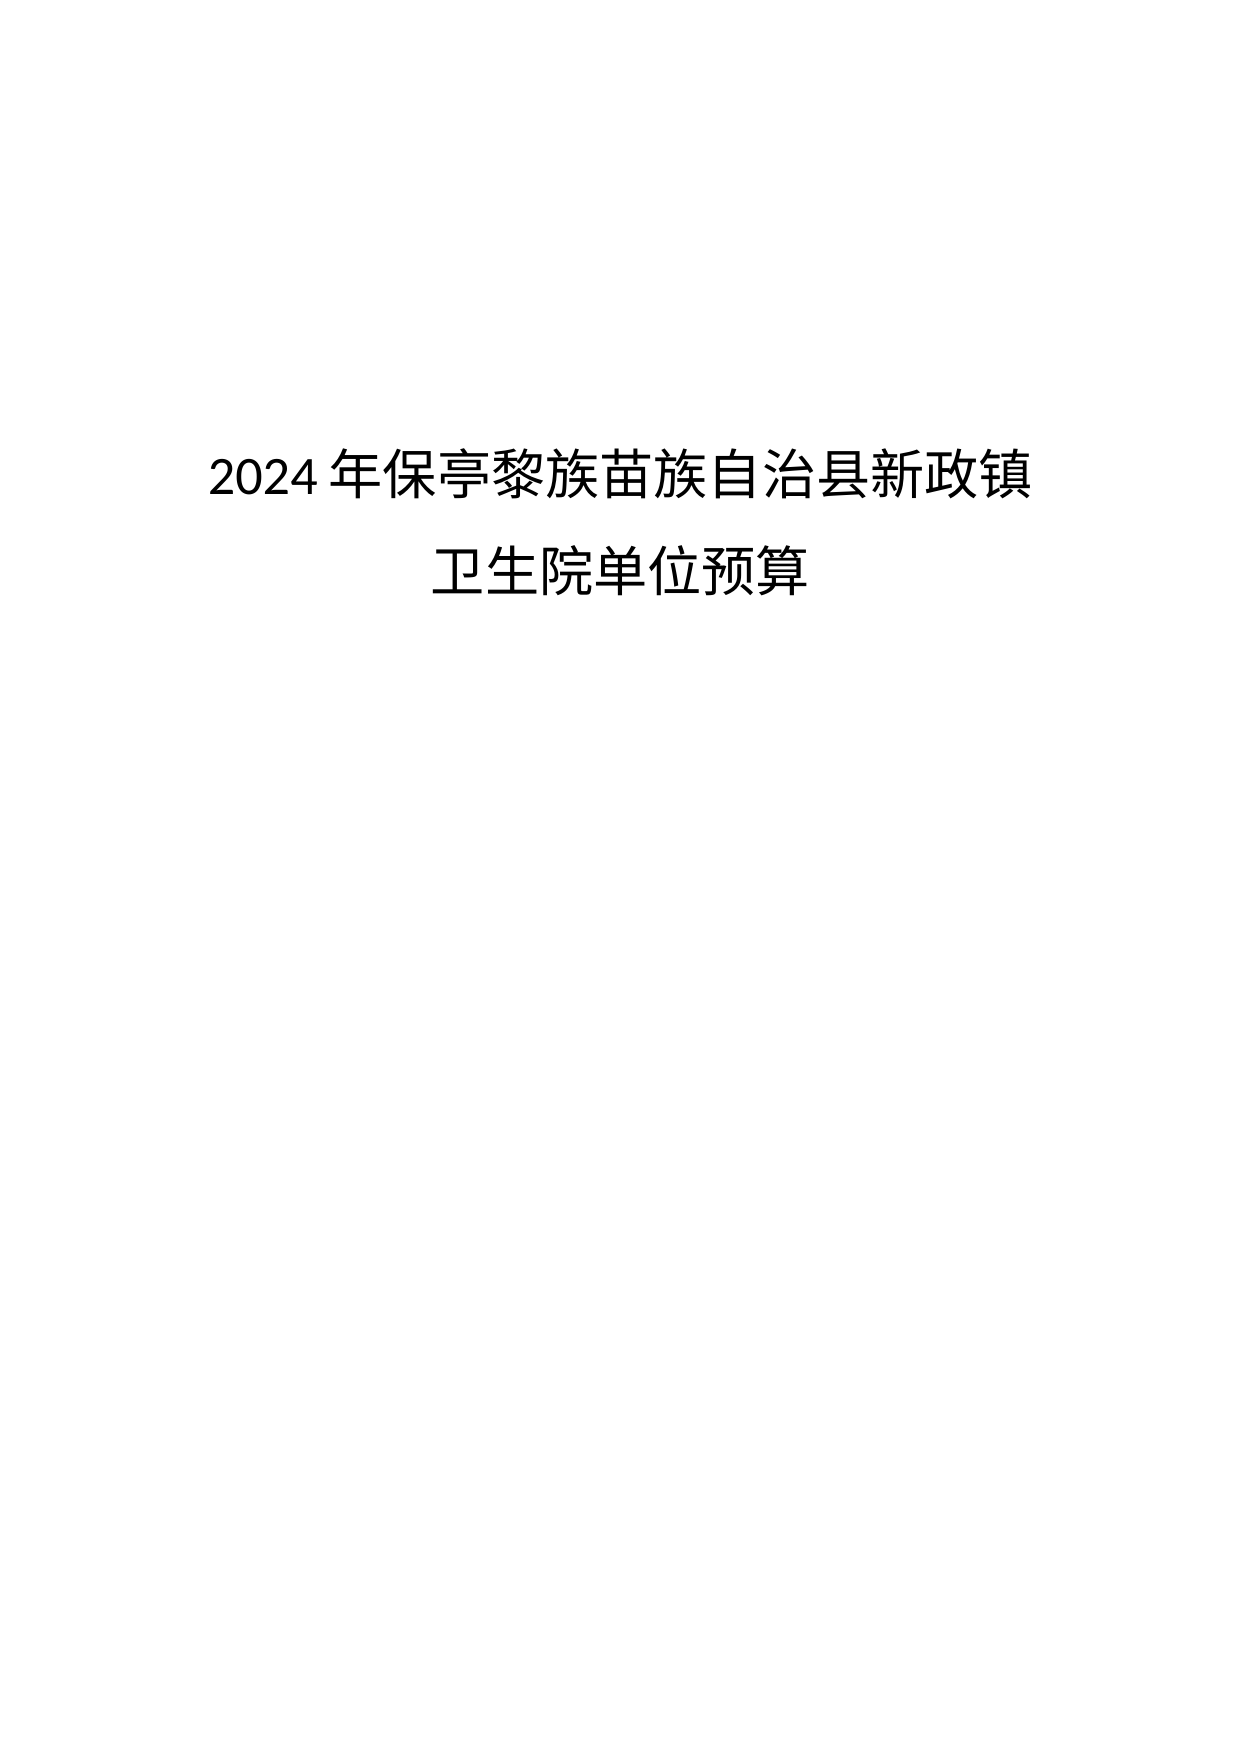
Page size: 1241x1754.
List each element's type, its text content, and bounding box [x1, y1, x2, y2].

text 2024年保亭黎族苗族自治县新政镇卫生院单位预算 [187, 422, 1053, 617]
